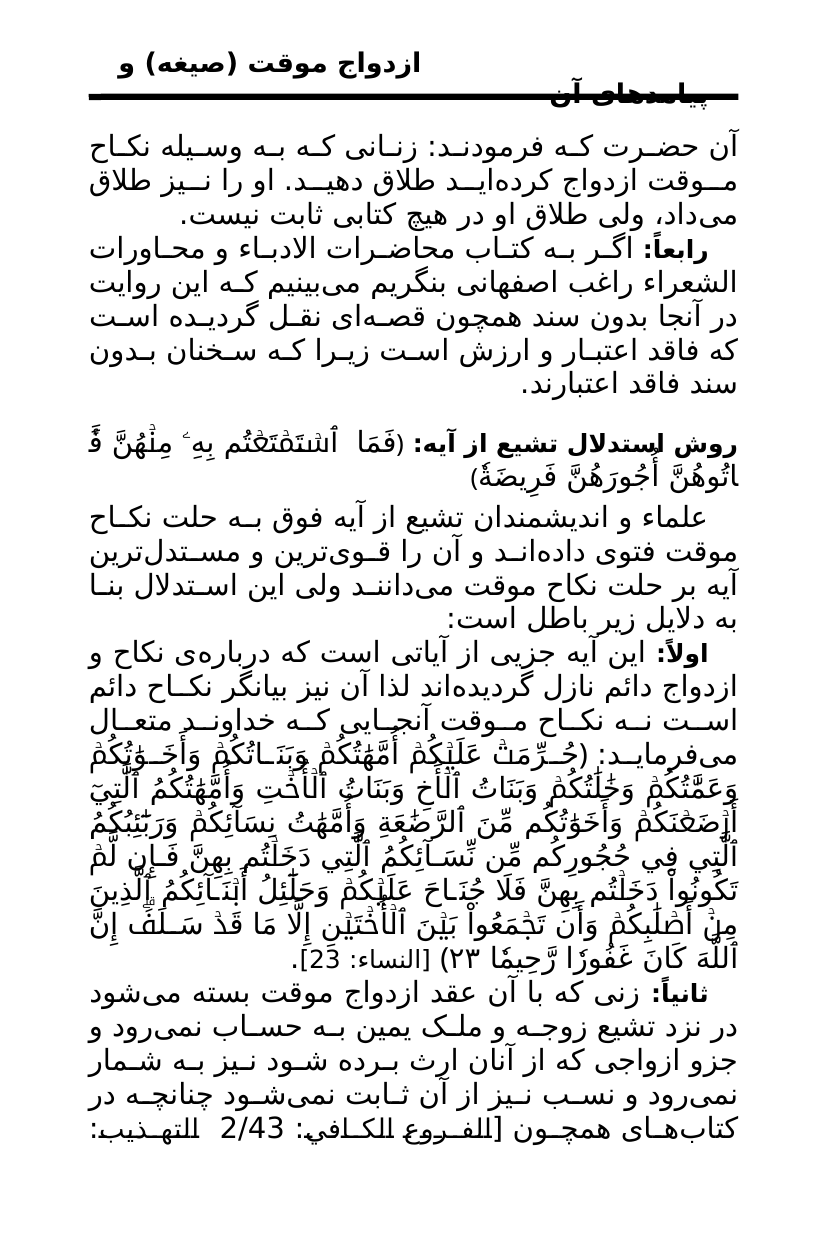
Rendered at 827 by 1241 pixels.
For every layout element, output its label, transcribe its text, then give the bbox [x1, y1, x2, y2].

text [89, 975, 738, 1145]
text اولاً: این آیه جزیی از آیاتی است که درباره‌ى نکاح و ازدواج دائم نازل گردیده‌اند لذا آن نیز بیانگر نکاح دائم است نه نکاح موقت آنجایی که خداوند متعال می‌فرماید: ﴿حُرِّمَتۡ عَلَيۡكُمۡ أُمَّهَٰتُكُمۡ وَبَنَاتُكُمۡ وَأَخَوَٰتُكُمۡ وَعَمَّٰتُكُمۡ وَخَٰلَٰتُكُمۡ وَبَنَاتُ ٱلۡأَخِ وَبَنَاتُ ٱلۡأُخۡتِ وَأُمَّهَٰتُكُمُ ٱلَّٰتِيٓ أَرۡضَعۡنَكُمۡ وَأَخَوَٰتُكُم مِّنَ ٱلرَّضَٰعَةِ وَأُمَّهَٰتُ نِسَآئِكُمۡ وَرَبَٰٓئِبُكُمُ ٱلَّٰتِي فِي حُجُورِكُم مِّن نِّسَآئِكُمُ ٱلَّٰتِي دَخَلۡتُم بِهِنَّ فَإِن لَّمۡ تَكُونُواْ دَخَلۡتُم بِهِنَّ فَلَا جُنَاحَ عَلَيۡكُمۡ وَحَلَٰٓئِلُ أَبۡنَآئِكُمُ ٱلَّذِينَ مِنۡ أَصۡلَٰبِكُمۡ وَأَن تَجۡمَعُواْ بَيۡنَ ٱلۡأُخۡتَيۡنِ إِلَّا مَا قَدۡ سَلَفَۗ إِنَّ ٱللَّهَ كَانَ غَفُورٗا رَّحِيمٗا ٢٣﴾ [النساء: 23]. [89, 636, 738, 975]
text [89, 129, 738, 231]
text علماء و اندیشمندان تشیع از آیه فوق به حلت نکاح موقت فتوی داده‌اند و آن را قوی‌ترین و مستدل‌ترین آیه بر حلت نکاح موقت می‌دانند ولی این استدلال بنا به دلایل زیر باطل است: [89, 500, 738, 636]
text رابعاً: اگر به کتاب محاضرات الادباء و محاورات الشعراء راغب اصفهانی بنگریم می‌بینیم که این روایت در آنجا بدون سند همچون قصه‌ای نقل گردیده است که فاقد اعتبار و ارزش است زیرا که سخنان بدون سند فاقد اعتبارند. [89, 231, 738, 401]
text روش استدلال تشیع از آیه: ﴿فَمَا ٱسۡتَمۡتَعۡتُم بِهِۦ مِنۡهُنَّ فَ‍َٔاتُوهُنَّ أُجُورَهُنَّ فَرِيضَةٗ﴾ [89, 426, 738, 494]
